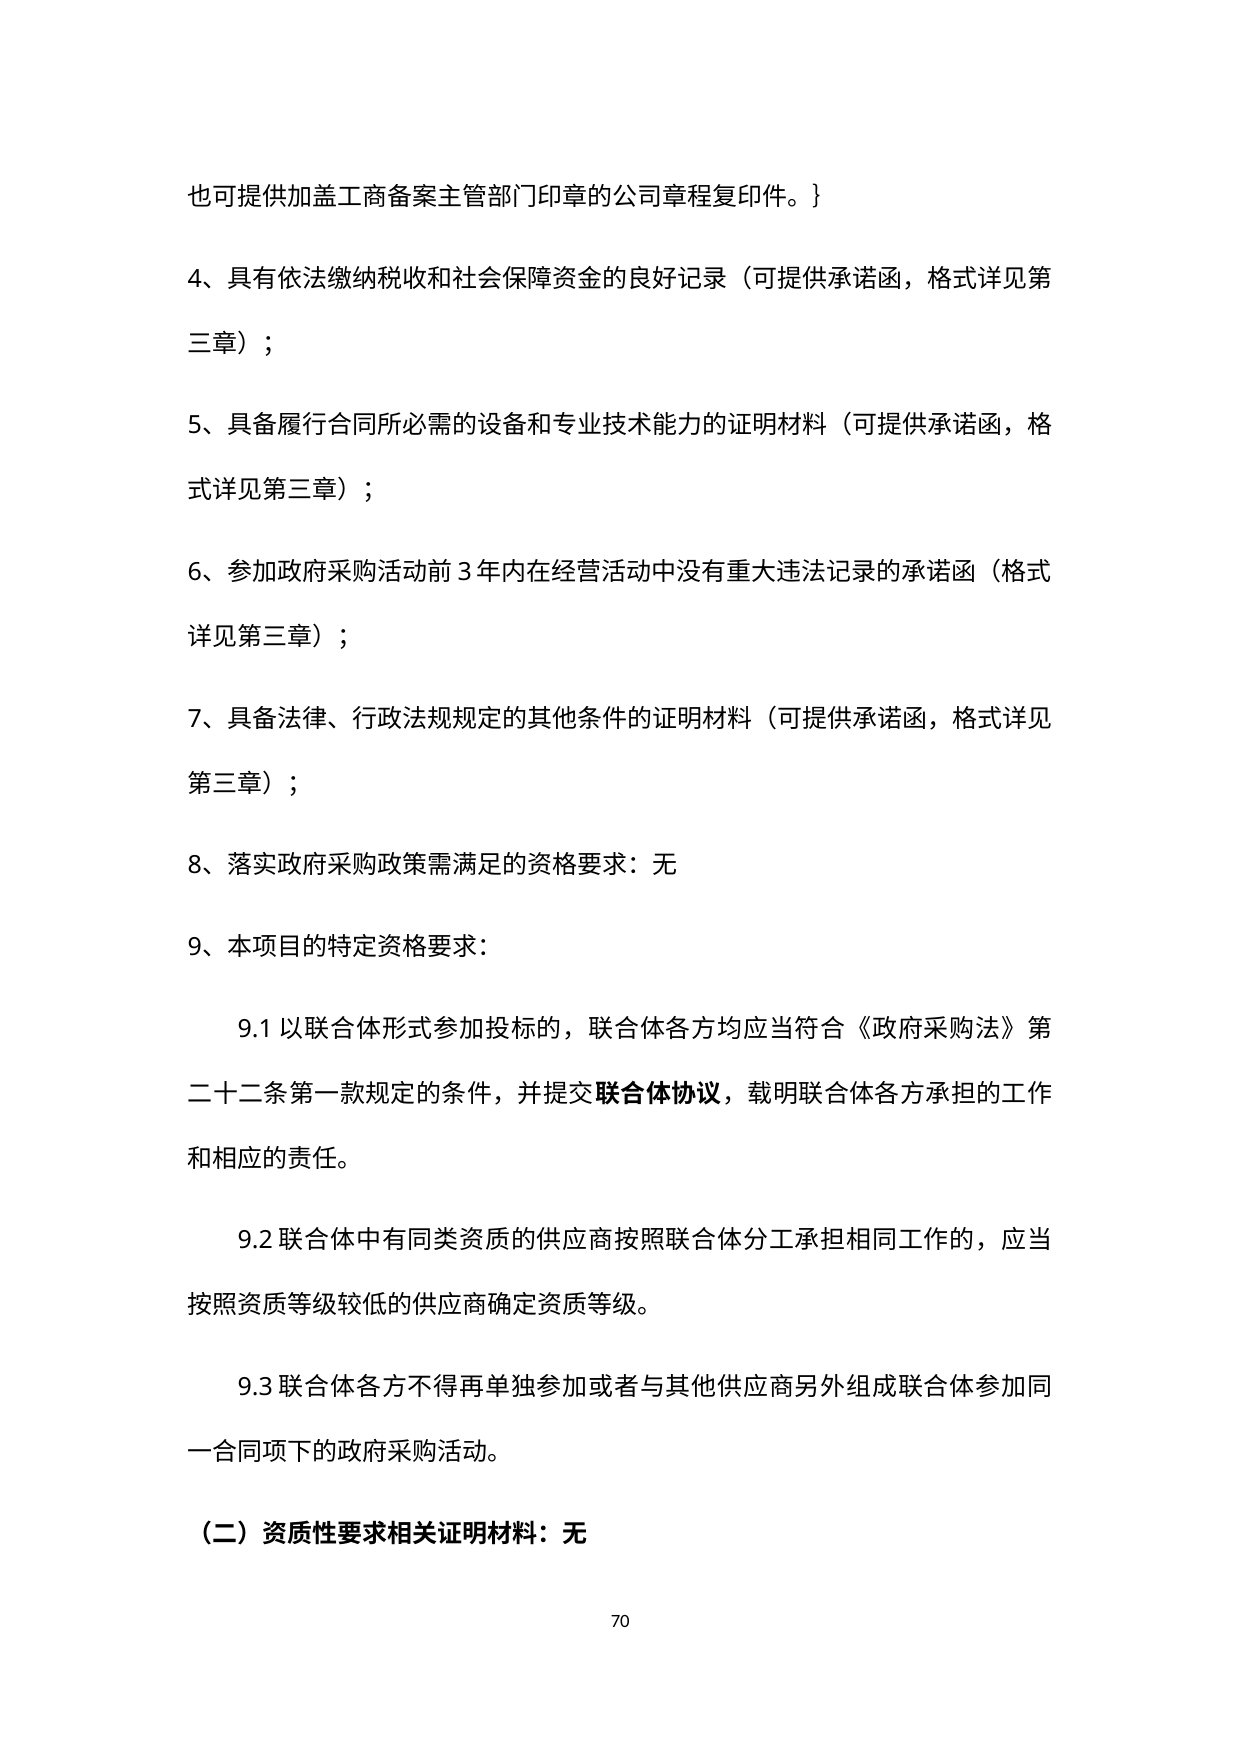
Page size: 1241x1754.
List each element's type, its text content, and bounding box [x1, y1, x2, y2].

text 8、落实政府采购政策需满足的资格要求：无 [187, 830, 1053, 895]
text 6、参加政府采购活动前3年内在经营活动中没有重大违法记录的承诺函（格式详见第三章）； [187, 537, 1053, 667]
text 7、具备法律、行政法规规定的其他条件的证明材料（可提供承诺函，格式详见第三章）； [187, 684, 1053, 814]
text 9.1以联合体形式参加投标的，联合体各方均应当符合《政府采购法》第二十二条第一款规定的条件，并提交联合体协议，载明联合体各方承担的工作和相应的责任。 [187, 994, 1053, 1189]
text 9.2联合体中有同类资质的供应商按照联合体分工承担相同工作的，应当按照资质等级较低的供应商确定资质等级。 [187, 1205, 1053, 1335]
text 4、具有依法缴纳税收和社会保障资金的良好记录（可提供承诺函，格式详见第三章）； [187, 244, 1053, 374]
text （二）资质性要求相关证明材料：无 [187, 1499, 1053, 1564]
text 9、本项目的特定资格要求： [187, 912, 1053, 977]
text 9.3联合体各方不得再单独参加或者与其他供应商另外组成联合体参加同一合同项下的政府采购活动。 [187, 1352, 1053, 1482]
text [187, 162, 1053, 227]
text 5、具备履行合同所必需的设备和专业技术能力的证明材料（可提供承诺函，格式详见第三章）； [187, 390, 1053, 520]
